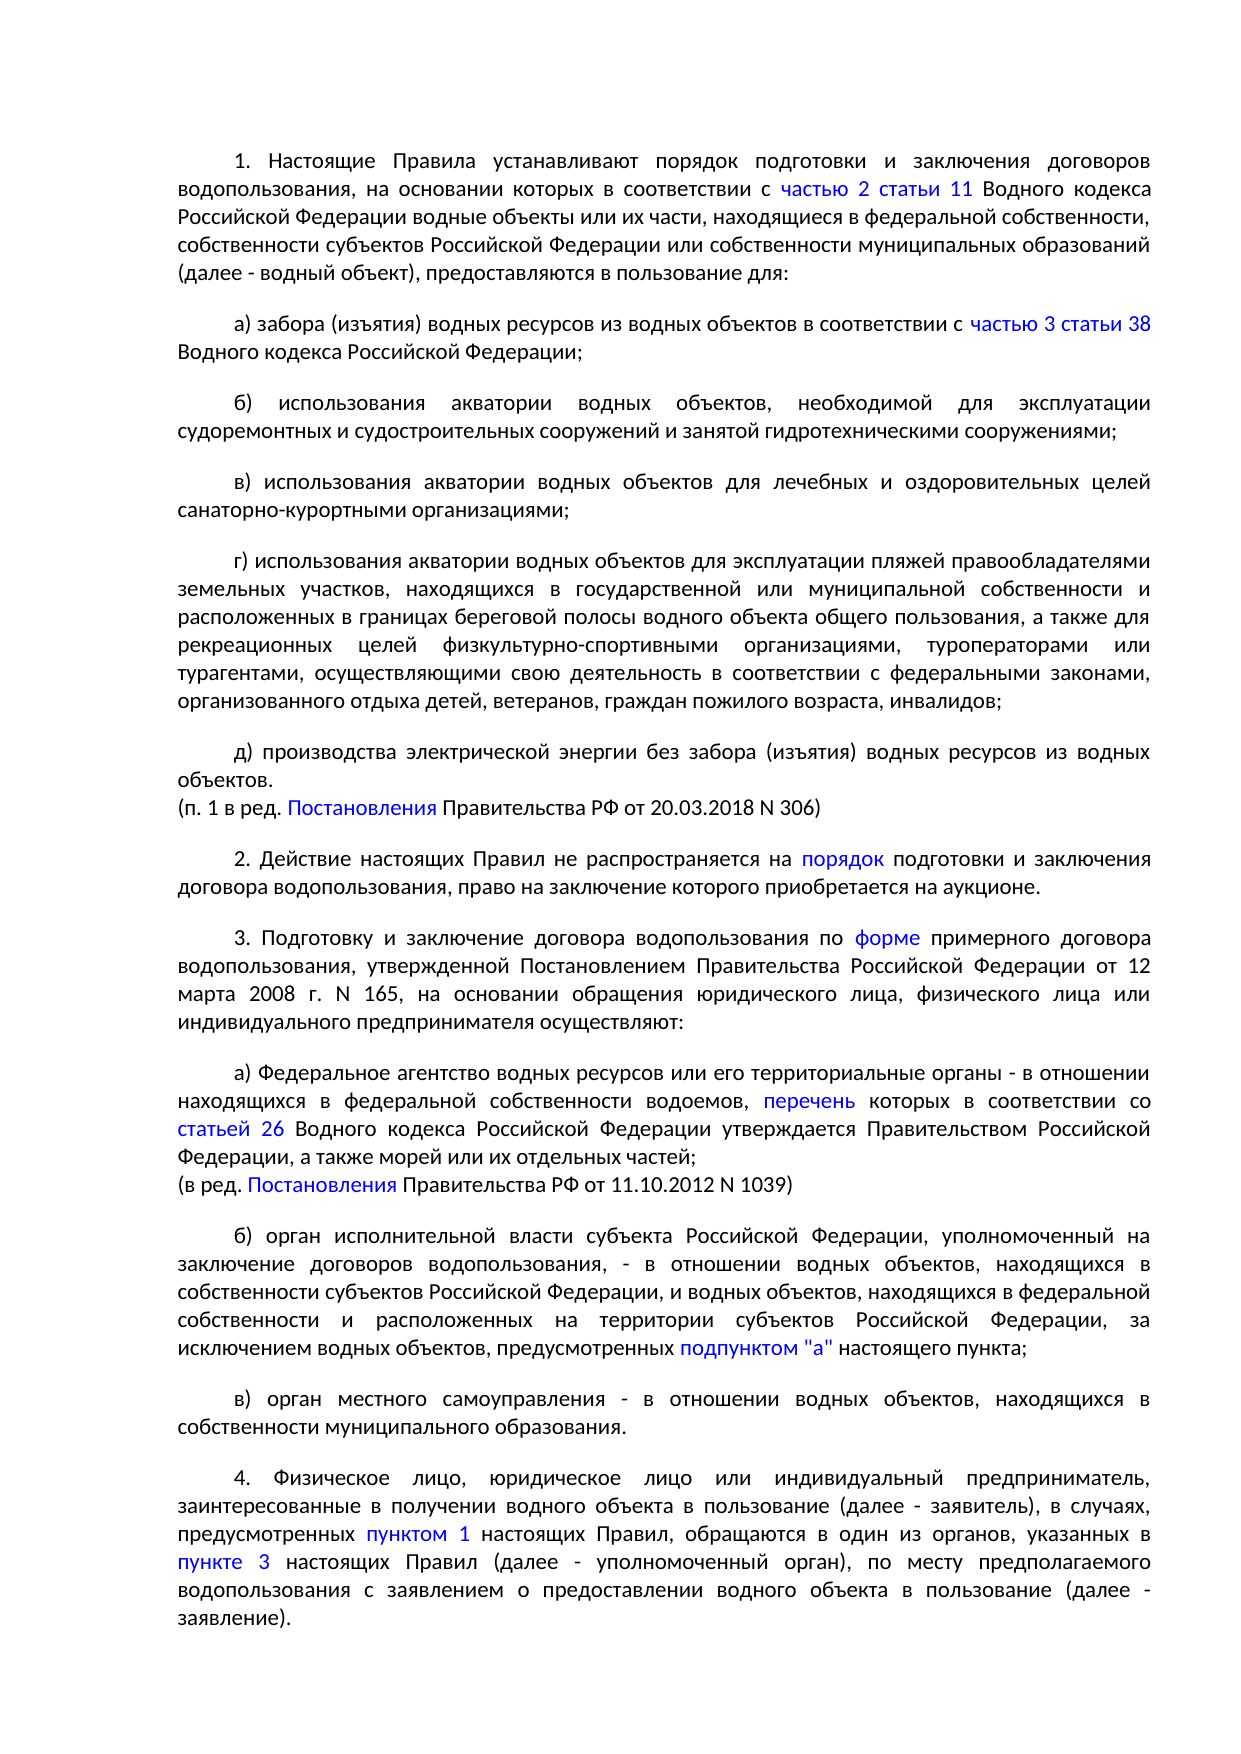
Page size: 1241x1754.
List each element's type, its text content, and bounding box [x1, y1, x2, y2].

text 2. Действие настоящих Правил не распространяется на порядок подготовки и заключения договора водопользования, право на заключение которого приобретается на аукционе. [177, 844, 1152, 900]
text (в ред. Постановления Правительства РФ от 11.10.2012 N 1039) [177, 1170, 1152, 1198]
text б) орган исполнительной власти субъекта Российской Федерации, уполномоченный на заключение договоров водопользования, - в отношении водных объектов, находящихся в собственности субъектов Российской Федерации, и водных объектов, находящихся в федеральной собственности и расположенных на территории субъектов Российской Федерации, за исключением водных объектов, предусмотренных подпунктом "а" настоящего пункта; [177, 1221, 1152, 1361]
text д) производства электрической энергии без забора (изъятия) водных ресурсов из водных объектов. [177, 737, 1152, 793]
text а) Федеральное агентство водных ресурсов или его территориальные органы - в отношении находящихся в федеральной собственности водоемов, перечень которых в соответствии со статьей 26 Водного кодекса Российской Федерации утверждается Правительством Российской Федерации, а также морей или их отдельных частей; [177, 1058, 1152, 1170]
text 3. Подготовку и заключение договора водопользования по форме примерного договора водопользования, утвержденной Постановлением Правительства Российской Федерации от 12 марта 2008 г. N 165, на основании обращения юридического лица, физического лица или индивидуального предпринимателя осуществляют: [177, 923, 1152, 1035]
text а) забора (изъятия) водных ресурсов из водных объектов в соответствии с частью 3 статьи 38 Водного кодекса Российской Федерации; [177, 309, 1152, 365]
text в) использования акватории водных объектов для лечебных и оздоровительных целей санаторно-курортными организациями; [177, 467, 1152, 523]
text 1. Настоящие Правила устанавливают порядок подготовки и заключения договоров водопользования, на основании которых в соответствии с частью 2 статьи 11 Водного кодекса Российской Федерации водные объекты или их части, находящиеся в федеральной собственности, собственности субъектов Российской Федерации или собственности муниципальных образований (далее - водный объект), предоставляются в пользование для: [177, 146, 1152, 286]
text г) использования акватории водных объектов для эксплуатации пляжей правообладателями земельных участков, находящихся в государственной или муниципальной собственности и расположенных в границах береговой полосы водного объекта общего пользования, а также для рекреационных целей физкультурно-спортивными организациями, туроператорами или турагентами, осуществляющими свою деятельность в соответствии с федеральными законами, организованного отдыха детей, ветеранов, граждан пожилого возраста, инвалидов; [177, 546, 1152, 714]
text б) использования акватории водных объектов, необходимой для эксплуатации судоремонтных и судостроительных сооружений и занятой гидротехническими сооружениями; [177, 388, 1152, 444]
text (п. 1 в ред. Постановления Правительства РФ от 20.03.2018 N 306) [177, 793, 1152, 821]
text 4. Физическое лицо, юридическое лицо или индивидуальный предприниматель, заинтересованные в получении водного объекта в пользование (далее - заявитель), в случаях, предусмотренных пунктом 1 настоящих Правил, обращаются в один из органов, указанных в пункте 3 настоящих Правил (далее - уполномоченный орган), по месту предполагаемого водопользования с заявлением о предоставлении водного объекта в пользование (далее - заявление). [177, 1463, 1152, 1631]
text в) орган местного самоуправления - в отношении водных объектов, находящихся в собственности муниципального образования. [177, 1384, 1152, 1440]
